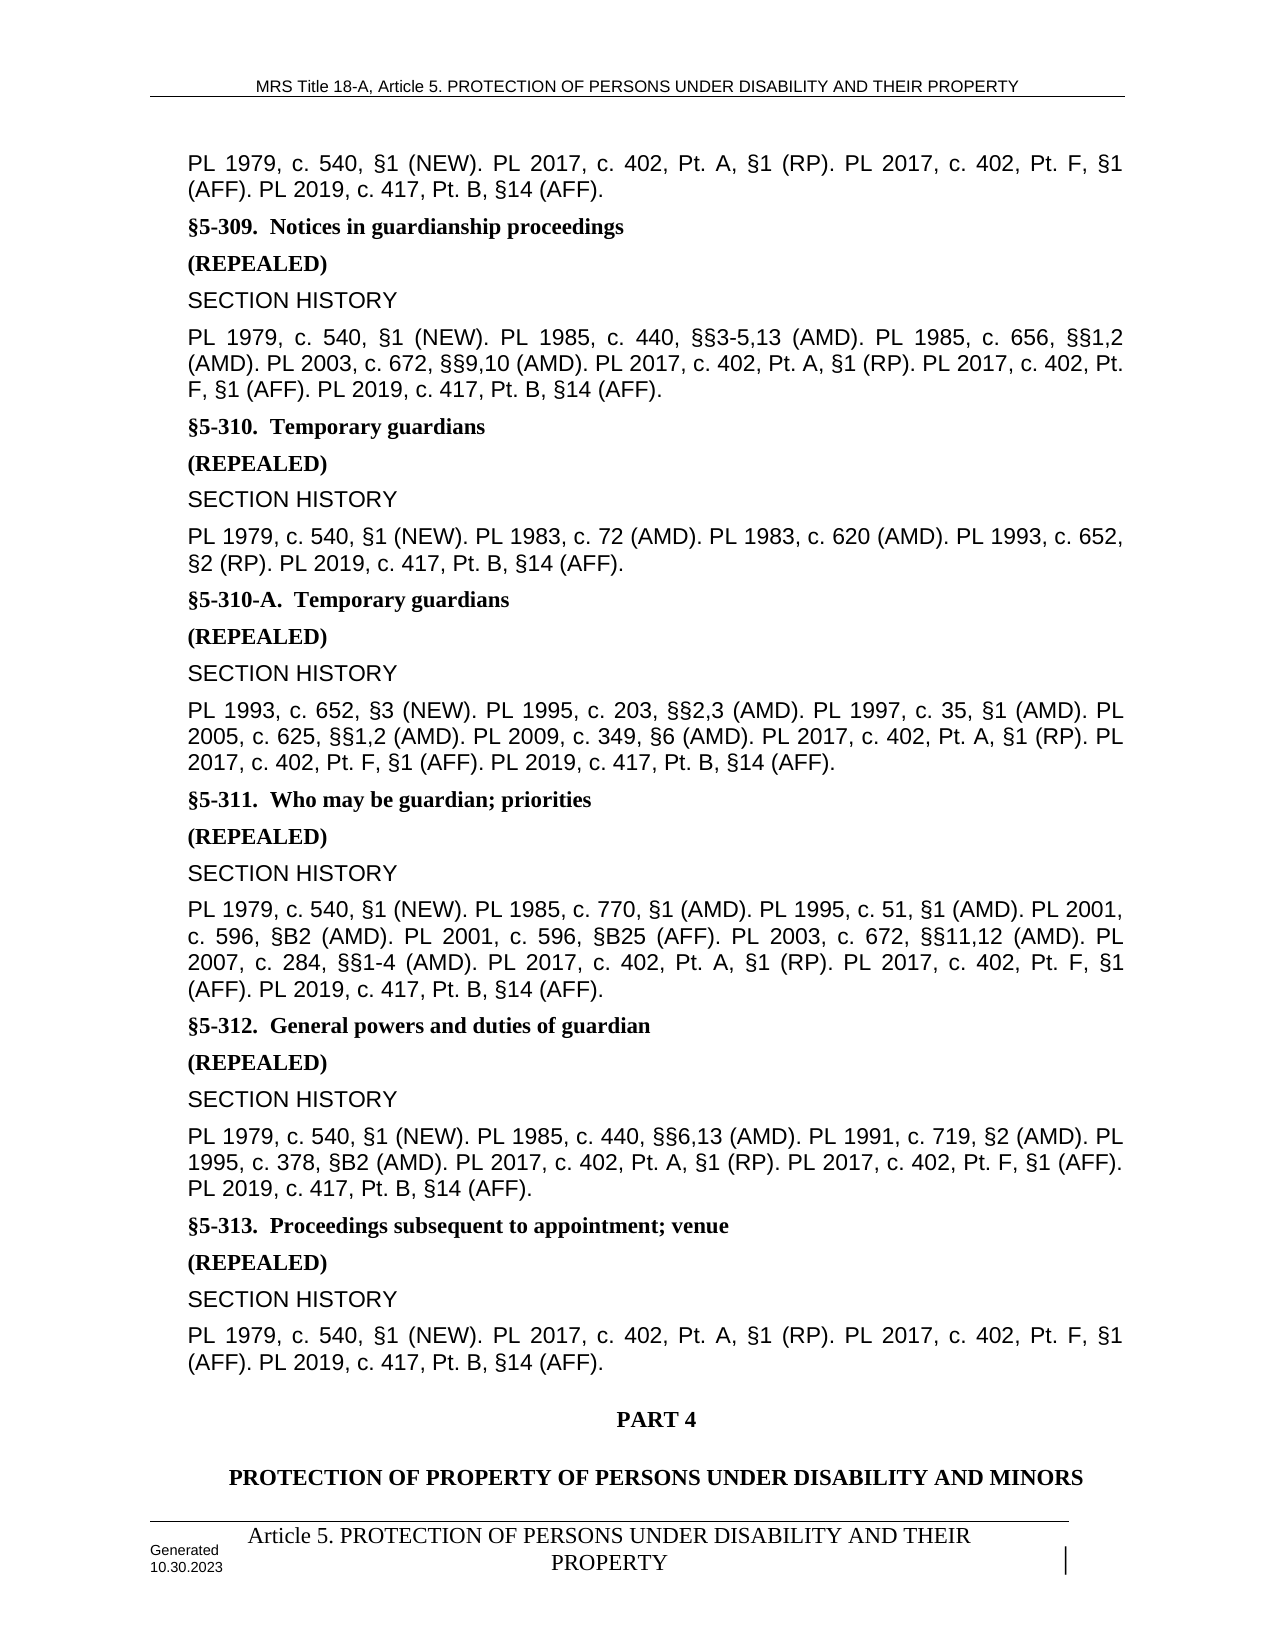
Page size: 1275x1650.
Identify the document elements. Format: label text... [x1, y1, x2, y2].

text SECTION HISTORY [187, 486, 1125, 513]
text SECTION HISTORY [187, 860, 1125, 886]
text (REPEALED) [187, 623, 1125, 649]
text PL 1993, c. 652, §3 (NEW). PL 1995, c. 203, §§2,3 (AMD). PL 1997, c. 35, §1 (AMD). PL 2005, c. 625, §§1,2 (AMD). PL 2009, c. 349, §6 (AMD). PL 2017, c. 402, Pt. A, §1 (RP). PL 2017, c. 402, Pt. F, §1 (AFF). PL 2019, c. 417, Pt. B, §14 (AFF). [187, 697, 1125, 776]
text (REPEALED) [187, 1049, 1125, 1075]
text SECTION HISTORY [187, 1286, 1125, 1312]
text PART 4 [187, 1406, 1125, 1433]
text §5-309. Notices in guardianship proceedings [187, 213, 1125, 239]
text SECTION HISTORY [187, 287, 1125, 313]
text PL 1979, c. 540, §1 (NEW). PL 2017, c. 402, Pt. A, §1 (RP). PL 2017, c. 402, Pt. F, §1 (AFF). PL 2019, c. 417, Pt. B, §14 (AFF). [187, 150, 1125, 203]
text (REPEALED) [187, 450, 1125, 476]
text SECTION HISTORY [187, 1086, 1125, 1112]
text PL 1979, c. 540, §1 (NEW). PL 1985, c. 770, §1 (AMD). PL 1995, c. 51, §1 (AMD). PL 2001, c. 596, §B2 (AMD). PL 2001, c. 596, §B25 (AFF). PL 2003, c. 672, §§11,12 (AMD). PL 2007, c. 284, §§1-4 (AMD). PL 2017, c. 402, Pt. A, §1 (RP). PL 2017, c. 402, Pt. F, §1 (AFF). PL 2019, c. 417, Pt. B, §14 (AFF). [187, 896, 1125, 1002]
text §5-311. Who may be guardian; priorities [187, 786, 1125, 812]
text PL 1979, c. 540, §1 (NEW). PL 1985, c. 440, §§6,13 (AMD). PL 1991, c. 719, §2 (AMD). PL 1995, c. 378, §B2 (AMD). PL 2017, c. 402, Pt. A, §1 (RP). PL 2017, c. 402, Pt. F, §1 (AFF). PL 2019, c. 417, Pt. B, §14 (AFF). [187, 1123, 1125, 1202]
text (REPEALED) [187, 823, 1125, 849]
text §5-313. Proceedings subsequent to appointment; venue [187, 1212, 1125, 1238]
text PL 1979, c. 540, §1 (NEW). PL 1985, c. 440, §§3-5,13 (AMD). PL 1985, c. 656, §§1,2 (AMD). PL 2003, c. 672, §§9,10 (AMD). PL 2017, c. 402, Pt. A, §1 (RP). PL 2017, c. 402, Pt. F, §1 (AFF). PL 2019, c. 417, Pt. B, §14 (AFF). [187, 323, 1125, 402]
text SECTION HISTORY [187, 660, 1125, 686]
text (REPEALED) [187, 1249, 1125, 1275]
text PROTECTION OF PROPERTY OF PERSONS UNDER DISABILITY AND MINORS [187, 1464, 1125, 1490]
text PL 1979, c. 540, §1 (NEW). PL 2017, c. 402, Pt. A, §1 (RP). PL 2017, c. 402, Pt. F, §1 (AFF). PL 2019, c. 417, Pt. B, §14 (AFF). [187, 1322, 1125, 1375]
text §5-312. General powers and duties of guardian [187, 1012, 1125, 1039]
text §5-310. Temporary guardians [187, 413, 1125, 439]
text (REPEALED) [187, 250, 1125, 276]
text §5-310-A. Temporary guardians [187, 586, 1125, 613]
text PL 1979, c. 540, §1 (NEW). PL 1983, c. 72 (AMD). PL 1983, c. 620 (AMD). PL 1993, c. 652, §2 (RP). PL 2019, c. 417, Pt. B, §14 (AFF). [187, 523, 1125, 576]
